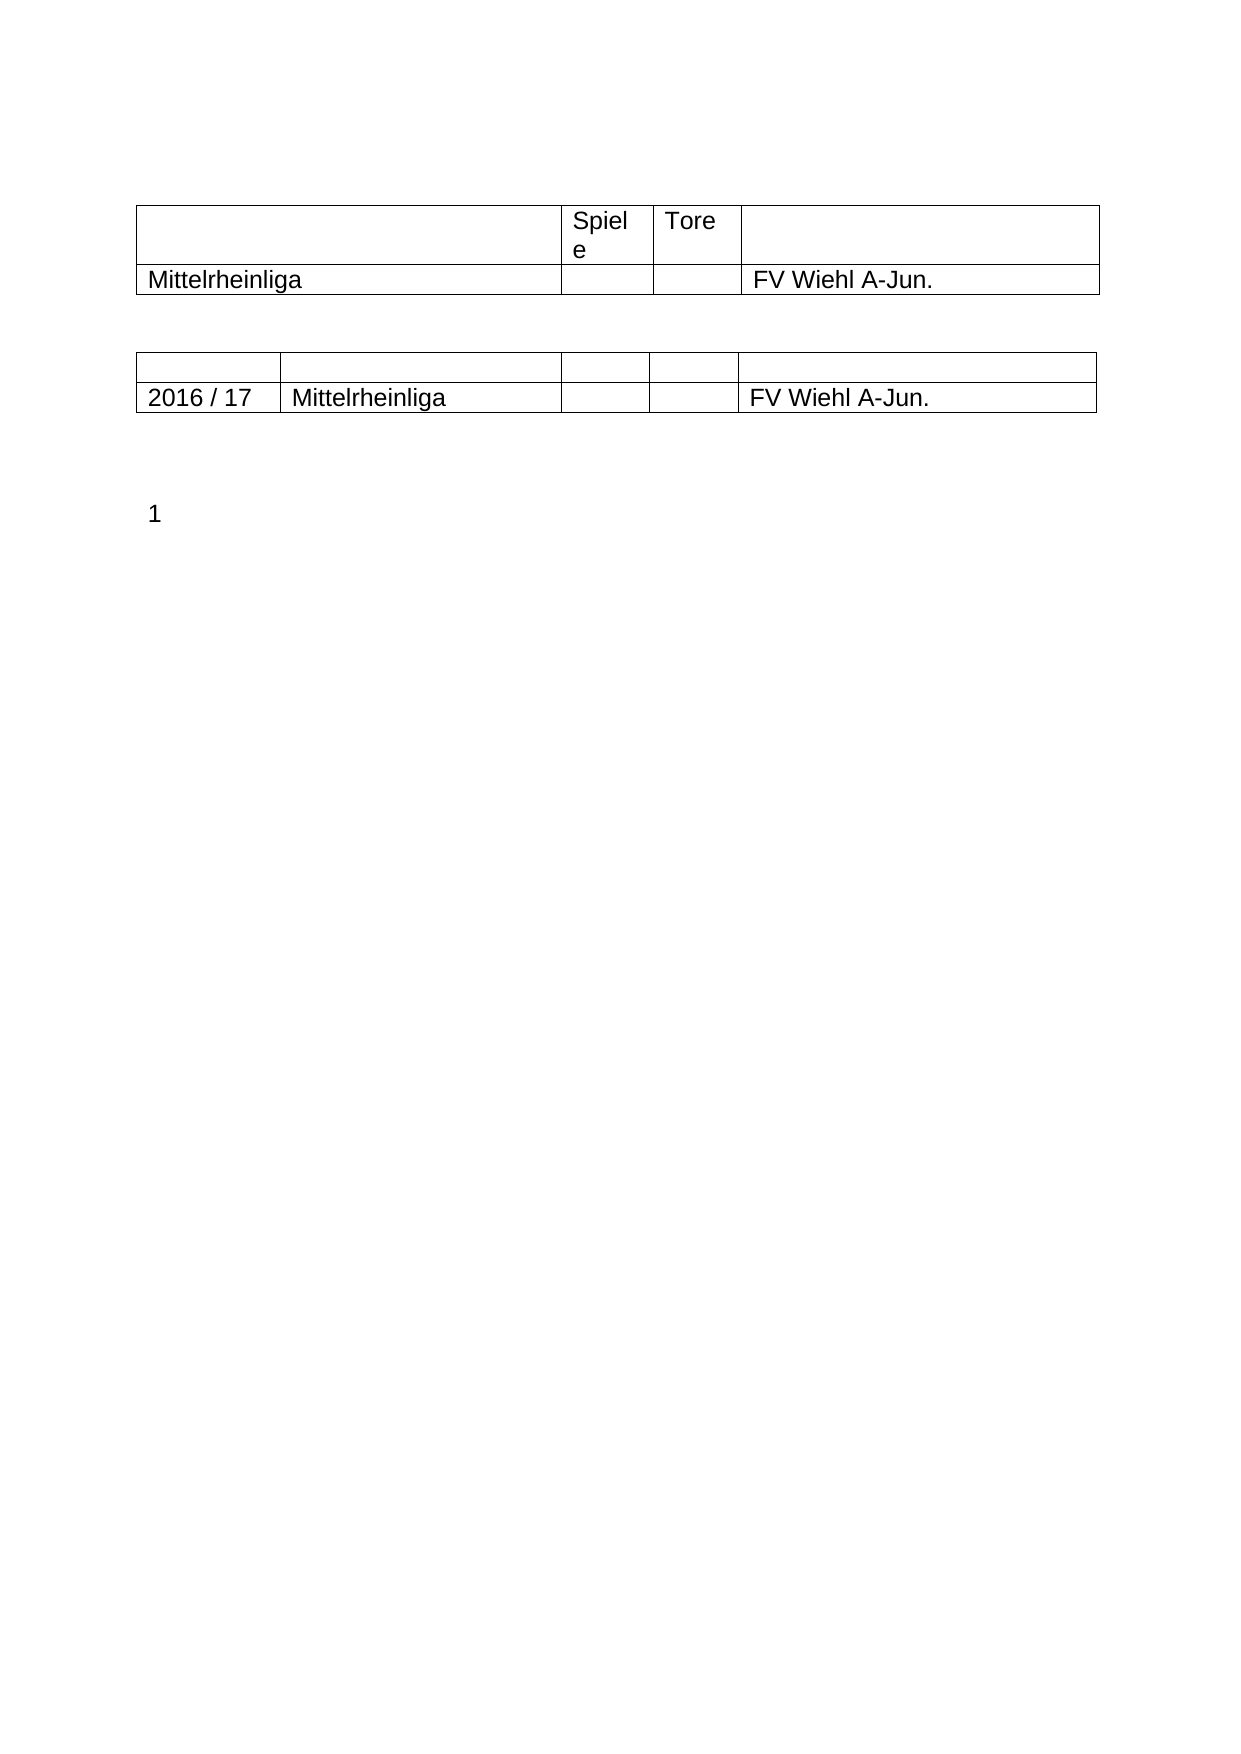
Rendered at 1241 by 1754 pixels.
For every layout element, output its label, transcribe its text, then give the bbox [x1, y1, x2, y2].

table_header [742, 206, 1099, 264]
table_header Tore [654, 206, 741, 264]
table_header [281, 353, 561, 382]
text 1 [148, 499, 1093, 528]
table_header [562, 353, 649, 382]
table_cell FV Wiehl A-Jun. [739, 383, 1096, 412]
table_cell FV Wiehl A-Jun. [742, 265, 1099, 293]
table_cell [562, 265, 653, 293]
table_cell Mittelrheinliga [137, 265, 561, 293]
table_cell [562, 383, 649, 412]
table_header [137, 206, 561, 264]
table_cell [650, 383, 738, 412]
table_header [739, 353, 1096, 382]
table_header [650, 353, 738, 382]
table_header [137, 353, 280, 382]
table_cell [654, 265, 741, 293]
table_header Spiele [562, 206, 653, 264]
table_cell 2016 / 17 [137, 383, 280, 412]
table_cell Mittelrheinliga [281, 383, 561, 412]
